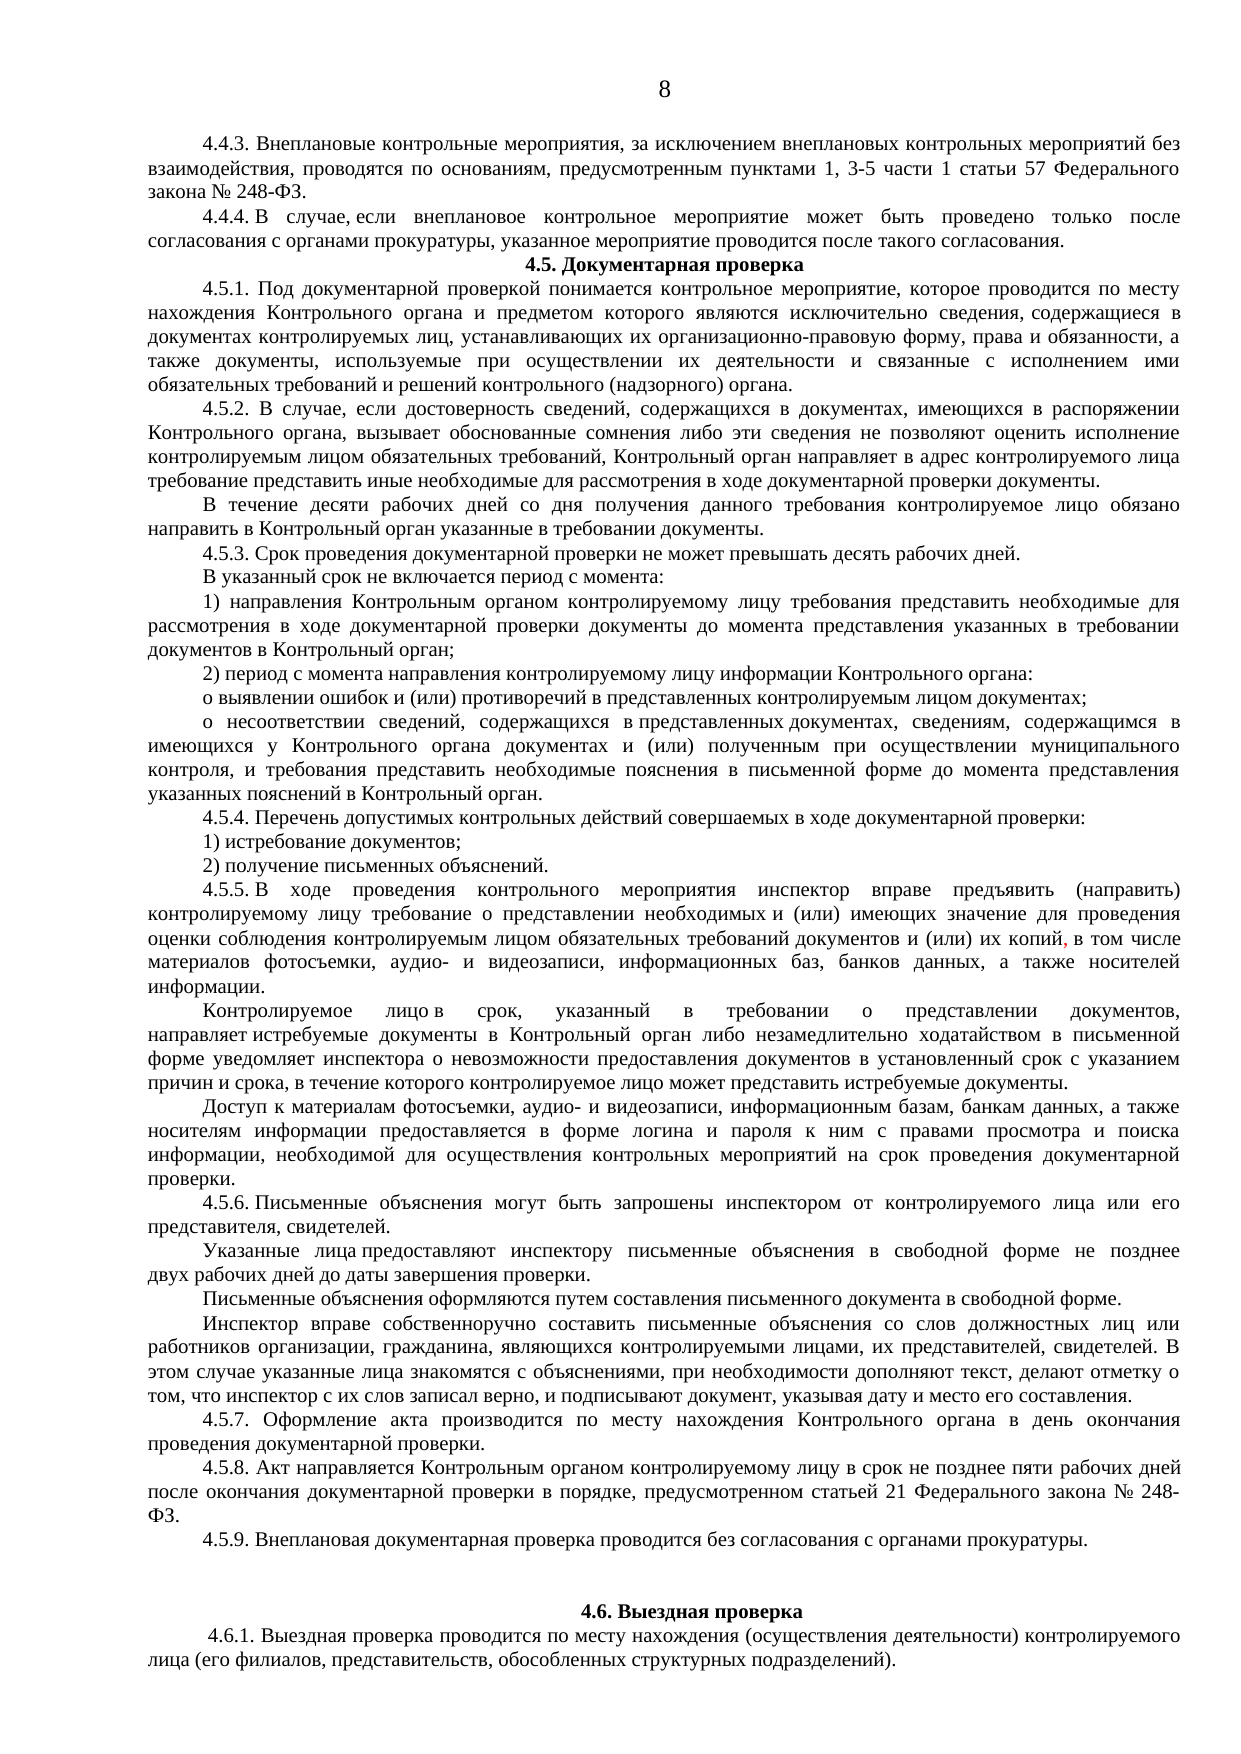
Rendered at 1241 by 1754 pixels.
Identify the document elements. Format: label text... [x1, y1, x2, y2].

text 4.5.6. Письменные объяснения могут быть запрошены инспектором от контролируемого лица или его представителя, свидетелей. [148, 1190, 1181, 1238]
text 4.5.8. Акт направляется Контрольным органом контролируемому лицу в срок не позднее пяти рабочих дней после окончания документарной проверки в порядке, предусмотренном статьей 21 Федерального закона № 248-ФЗ. [148, 1455, 1181, 1527]
text 1) истребование документов; [148, 829, 1181, 853]
text о выявлении ошибок и (или) противоречий в представленных контролируемым лицом документах; [148, 685, 1181, 709]
text 4.5.3. Срок проведения документарной проверки не может превышать десять рабочих дней. [148, 540, 1181, 564]
text В указанный срок не включается период с момента: [148, 564, 1181, 588]
text В течение десяти рабочих дней со дня получения данного требования контролируемое лицо обязано направить в Контрольный орган указанные в требовании документы. [148, 492, 1181, 540]
text Указанные лица предоставляют инспектору письменные объяснения в свободной форме не позднее двух рабочих дней до даты завершения проверки. [148, 1238, 1181, 1286]
text 2) период с момента направления контролируемому лицу информации Контрольного органа: [148, 661, 1181, 685]
text 4.5.5. В ходе проведения контрольного мероприятия инспектор вправе предъявить (направить) контролируемому лицу требование о представлении необходимых и (или) имеющих значение для проведения оценки соблюдения контролируемым лицом обязательных требований документов и (или) их копий, в том числе материалов фотосъемки, аудио- и видеозаписи, информационных баз, банков данных, а также носителей информации. [148, 877, 1181, 998]
text 4.5.9. Внеплановая документарная проверка проводится без согласования с органами прокуратуры. [148, 1527, 1181, 1551]
text 4.5.1. Под документарной проверкой понимается контрольное мероприятие, которое проводится по месту нахождения Контрольного органа и предметом которого являются исключительно сведения, содержащиеся в документах контролируемых лиц, устанавливающих их организационно-правовую форму, права и обязанности, а также документы, используемые при осуществлении их деятельности и связанные с исполнением ими обязательных требований и решений контрольного (надзорного) органа. [148, 276, 1181, 396]
text Инспектор вправе собственноручно составить письменные объяснения со слов должностных лиц или работников организации, гражданина, являющихся контролируемыми лицами, их представителей, свидетелей. В этом случае указанные лица знакомятся с объяснениями, при необходимости дополняют текст, делают отметку о том, что инспектор с их слов записал верно, и подписывают документ, указывая дату и место его составления. [148, 1310, 1181, 1407]
text 4.4.4. В случае, если внеплановое контрольное мероприятие может быть проведено только после согласования с органами прокуратуры, указанное мероприятие проводится после такого согласования. [148, 203, 1181, 252]
text Письменные объяснения оформляются путем составления письменного документа в свободной форме. [148, 1286, 1181, 1310]
text о несоответствии сведений, содержащихся в представленных документах, сведениям, содержащимся в имеющихся у Контрольного органа документах и (или) полученным при осуществлении муниципального контроля, и требования представить необходимые пояснения в письменной форме до момента представления указанных пояснений в Контрольный орган. [148, 709, 1181, 805]
text 2) получение письменных объяснений. [148, 853, 1181, 877]
text 4.5.7. Оформление акта производится по месту нахождения Контрольного органа в день окончания проведения документарной проверки. [148, 1407, 1181, 1455]
text 4.5.2. В случае, если достоверность сведений, содержащихся в документах, имеющихся в распоряжении Контрольного органа, вызывает обоснованные сомнения либо эти сведения не позволяют оценить исполнение контролируемым лицом обязательных требований, Контрольный орган направляет в адрес контролируемого лица требование представить иные необходимые для рассмотрения в ходе документарной проверки документы. [148, 396, 1181, 492]
text 4.6. Выездная проверка [202, 1599, 1181, 1623]
text 4.5.4. Перечень допустимых контрольных действий совершаемых в ходе документарной проверки: [148, 805, 1181, 829]
text 1) направления Контрольным органом контролируемому лицу требования представить необходимые для рассмотрения в ходе документарной проверки документы до момента представления указанных в требовании документов в Контрольный орган; [148, 588, 1181, 661]
text Доступ к материалам фотосъемки, аудио- и видеозаписи, информационным базам, банкам данных, а также носителям информации предоставляется в форме логина и пароля к ним с правами просмотра и поиска информации, необходимой для осуществления контрольных мероприятий на срок проведения документарной проверки. [148, 1094, 1181, 1190]
text 4.6.1. Выездная проверка проводится по месту нахождения (осуществления деятельности) контролируемого лица (его филиалов, представительств, обособленных структурных подразделений). [148, 1623, 1181, 1671]
text 4.4.3. Внеплановые контрольные мероприятия, за исключением внеплановых контрольных мероприятий без взаимодействия, проводятся по основаниям, предусмотренным пунктами 1, 3-5 части 1 статьи 57 Федерального закона № 248-ФЗ. [148, 131, 1181, 203]
text 4.5. Документарная проверка [148, 252, 1181, 276]
text Контролируемое лицо в срок, указанный в требовании о представлении документов, направляет истребуемые документы в Контрольный орган либо незамедлительно ходатайством в письменной форме уведомляет инспектора о невозможности предоставления документов в установленный срок с указанием причин и срока, в течение которого контролируемое лицо может представить истребуемые документы. [148, 998, 1181, 1094]
